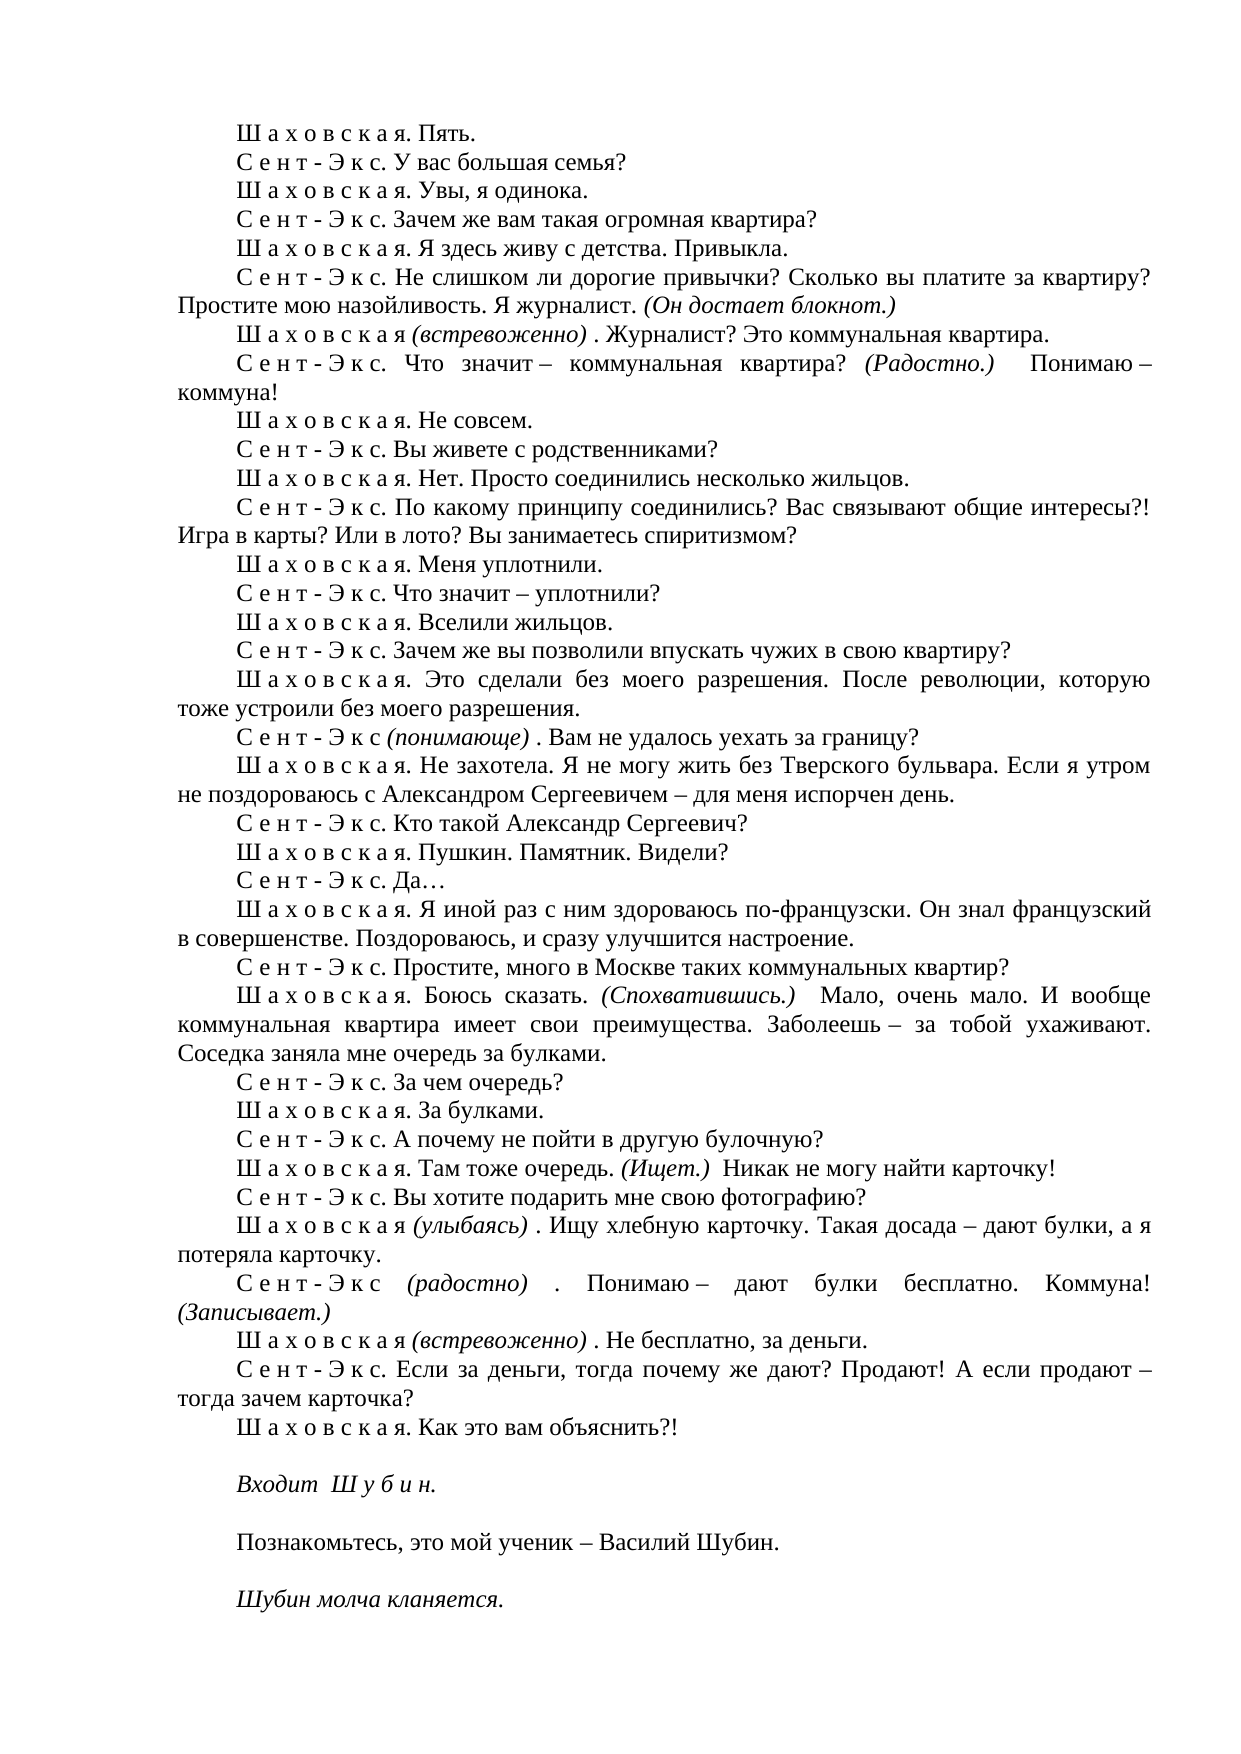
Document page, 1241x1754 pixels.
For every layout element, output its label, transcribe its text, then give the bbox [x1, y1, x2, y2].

text Ш а х о в с к а я. Там тоже очередь. (Ищет.) Никак не могу найти карточку! [177, 1153, 1152, 1182]
text Ш а х о в с к а я. Не захотела. Я не могу жить без Тверского бульвара. Если я утром не поздороваюсь с Александром Сергеевичем – для меня испорчен день. [177, 751, 1152, 808]
text С е н т - Э к с. По какому принципу соединились? Вас связывают общие интересы?! Игра в карты? Или в лото? Вы занимаетесь спиритизмом? [177, 492, 1152, 549]
text С е н т - Э к с. Вы живете с родственниками? [177, 434, 1152, 463]
text С е н т - Э к с. Простите, много в Москве таких коммунальных квартир? [177, 952, 1152, 981]
text Ш а х о в с к а я. Увы, я одинока. [177, 176, 1152, 204]
text Ш а х о в с к а я. Как это вам объяснить?! [177, 1412, 1152, 1441]
text Ш а х о в с к а я. Меня уплотнили. [177, 549, 1152, 578]
text Ш а х о в с к а я. Это сделали без моего разрешения. После революции, которую тоже устроили без моего разрешения. [177, 664, 1152, 722]
text Ш а х о в с к а я. Вселили жильцов. [177, 607, 1152, 636]
text Шубин молча кланяется. [177, 1584, 1152, 1613]
text Входит Ш у б и н. [177, 1469, 1152, 1498]
text С е н т - Э к с (понимающе) . Вам не удалось уехать за границу? [177, 722, 1152, 751]
text С е н т - Э к с. Если за деньги, тогда почему же дают? Продают! А если продают – тогда зачем карточка? [177, 1354, 1152, 1412]
text С е н т - Э к с. Что значит – уплотнили? [177, 578, 1152, 607]
text С е н т - Э к с (радостно) . Понимаю – дают булки бесплатно. Коммуна! (Записывает.) [177, 1268, 1152, 1326]
text С е н т - Э к с. У вас большая семья? [177, 147, 1152, 176]
text Ш а х о в с к а я. Не совсем. [177, 406, 1152, 434]
text Ш а х о в с к а я. За булками. [177, 1096, 1152, 1124]
text Ш а х о в с к а я (встревоженно) . Журналист? Это коммунальная квартира. [177, 319, 1152, 348]
text С е н т - Э к с. Кто такой Александр Сергеевич? [177, 808, 1152, 837]
text Познакомьтесь, это мой ученик – Василий Шубин. [177, 1527, 1152, 1556]
text Ш а х о в с к а я. Я иной раз с ним здороваюсь по-французски. Он знал французский в совершенстве. Поздороваюсь, и сразу улучшится настроение. [177, 894, 1152, 952]
text С е н т - Э к с. Да… [177, 866, 1152, 894]
text Ш а х о в с к а я (улыбаясь) . Ищу хлебную карточку. Такая досада – дают булки, а я потеряла карточку. [177, 1211, 1152, 1268]
text Ш а х о в с к а я. Пять. [177, 118, 1152, 147]
text Ш а х о в с к а я. Пушкин. Памятник. Видели? [177, 837, 1152, 866]
text С е н т - Э к с. Вы хотите подарить мне свою фотографию? [177, 1182, 1152, 1211]
text Ш а х о в с к а я (встревоженно) . Не бесплатно, за деньги. [177, 1326, 1152, 1354]
text С е н т - Э к с. Зачем же вам такая огромная квартира? [177, 204, 1152, 233]
text С е н т - Э к с. Зачем же вы позволили впускать чужих в свою квартиру? [177, 636, 1152, 664]
text С е н т - Э к с. А почему не пойти в другую булочную? [177, 1124, 1152, 1153]
text Ш а х о в с к а я. Боюсь сказать. (Спохватившись.) Мало, очень мало. И вообще коммунальная квартира имеет свои преимущества. Заболеешь – за тобой ухаживают. Соседка заняла мне очередь за булками. [177, 981, 1152, 1067]
text Ш а х о в с к а я. Нет. Просто соединились несколько жильцов. [177, 463, 1152, 492]
text С е н т - Э к с. За чем очередь? [177, 1067, 1152, 1096]
text С е н т - Э к с. Не слишком ли дорогие привычки? Сколько вы платите за квартиру? Простите мою назойливость. Я журналист. (Он достает блокнот.) [177, 262, 1152, 319]
text Ш а х о в с к а я. Я здесь живу с детства. Привыкла. [177, 233, 1152, 262]
text С е н т - Э к с. Что значит – коммунальная квартира? (Радостно.) Понимаю – коммуна! [177, 348, 1152, 406]
